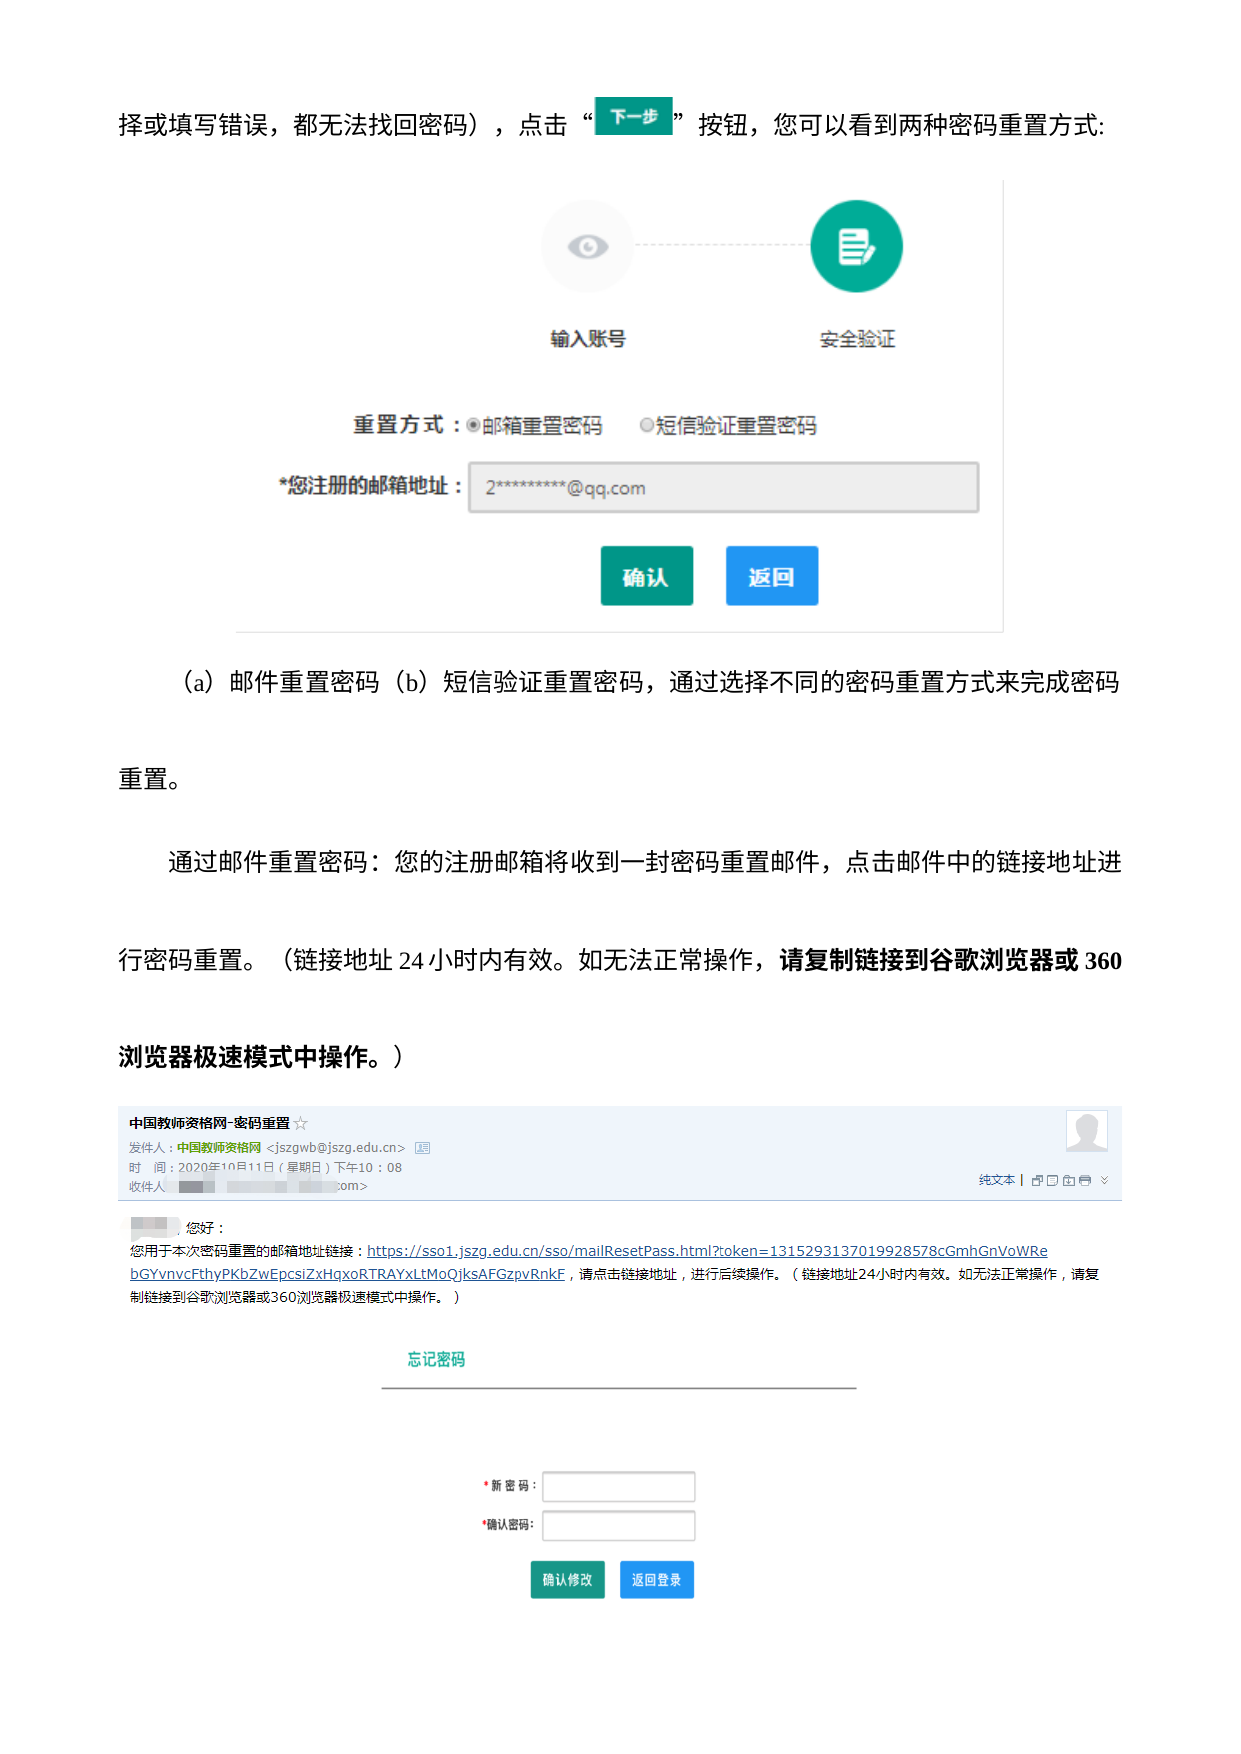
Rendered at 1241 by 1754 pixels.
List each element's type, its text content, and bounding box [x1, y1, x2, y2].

picture [593, 97, 673, 135]
picture [118, 1106, 1123, 1326]
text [118, 97, 1122, 162]
picture [235, 180, 1005, 634]
text （a）邮件重置密码（b）短信验证重置密码，通过选择不同的密码重置方式来完成密码重置。 [118, 648, 1122, 810]
picture [380, 1346, 860, 1606]
text 通过邮件重置密码：您的注册邮箱将收到一封密码重置邮件，点击邮件中的链接地址进行密码重置。（链接地址24小时内有效。如无法正常操作，请复制链接到谷歌浏览器或360浏览器极速模式中操作。） [118, 828, 1122, 1088]
